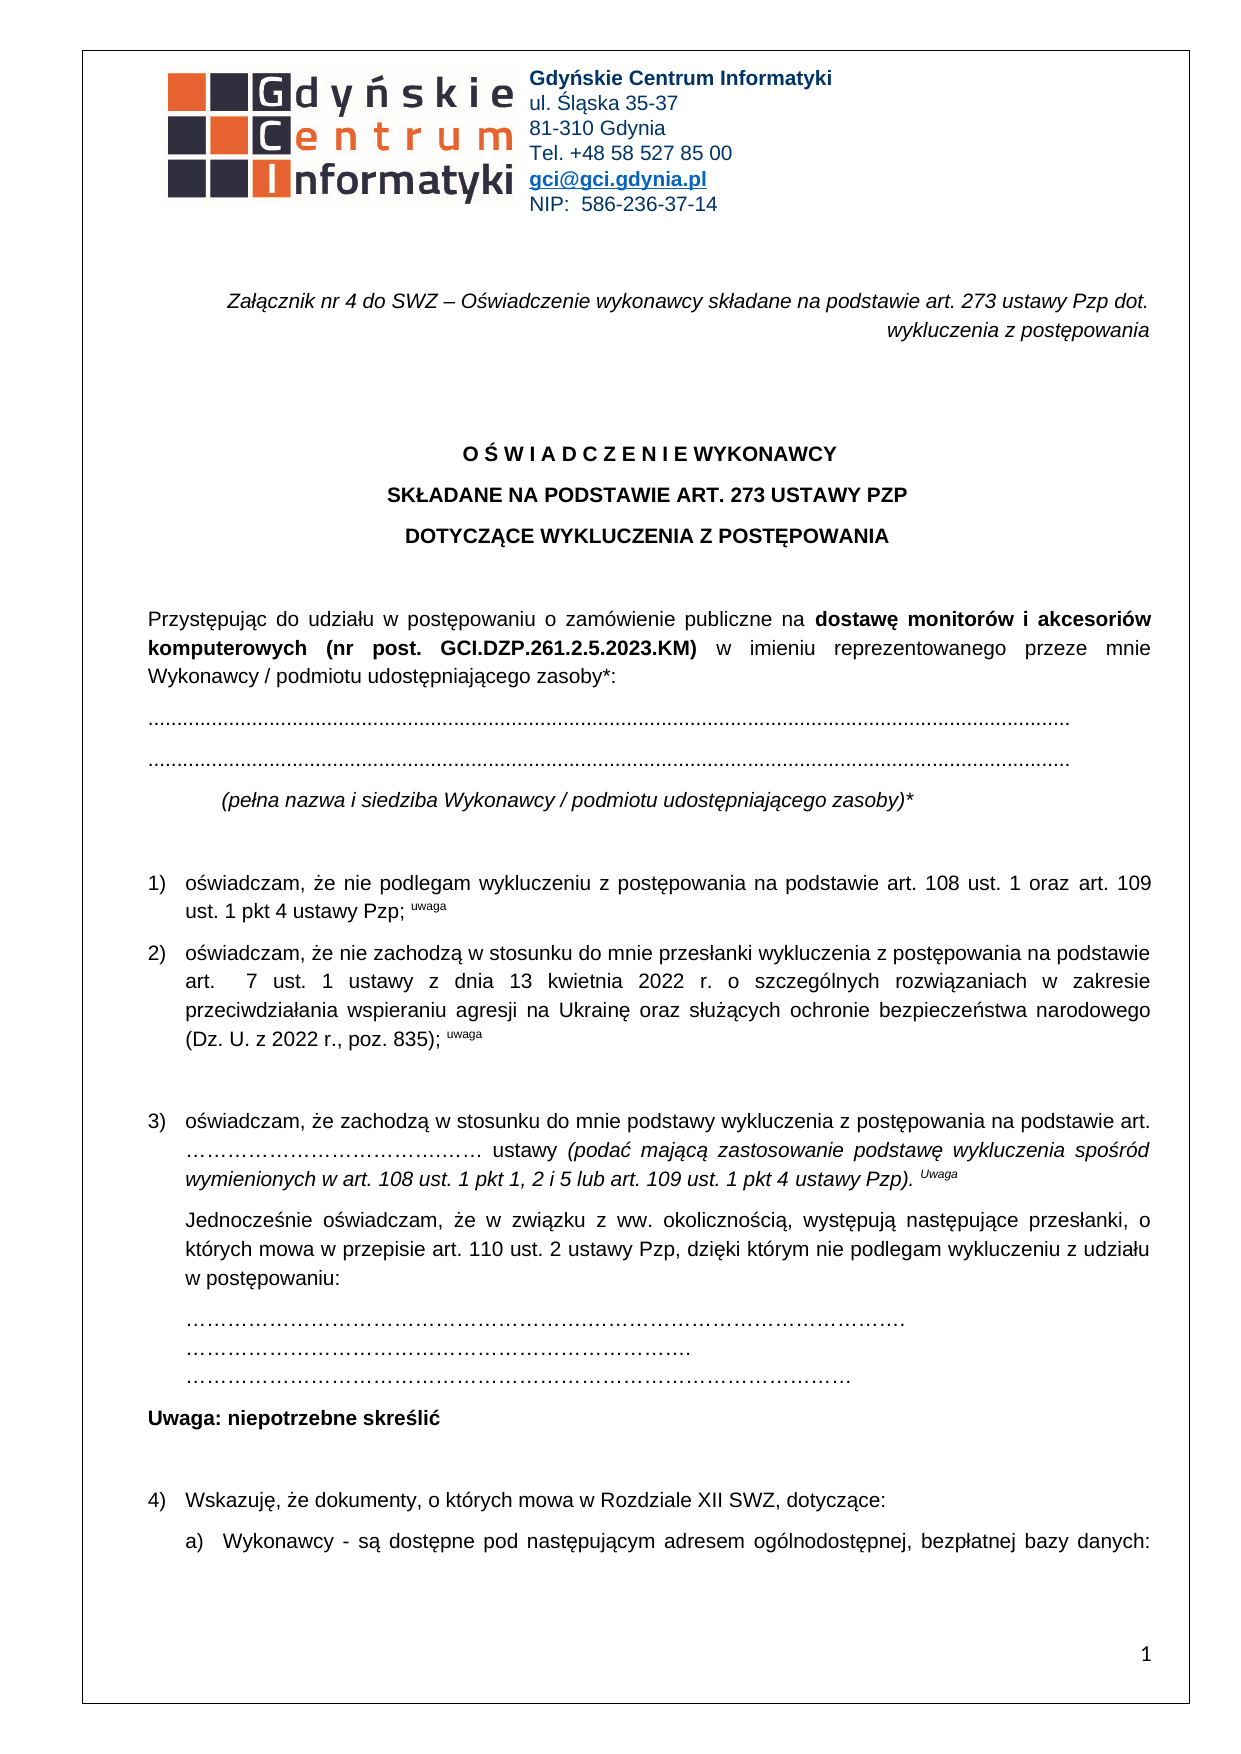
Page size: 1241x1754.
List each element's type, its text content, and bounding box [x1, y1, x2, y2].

text Załącznik nr 4 do SWZ – Oświadczenie wykonawcy składane na podstawie art. 273 ustawy Pzp dot. wykluczenia z postępowania [148, 289, 1152, 342]
picture [160, 65, 523, 206]
text O Ś W I A D C Z E N I E WYKONAWCY [148, 442, 1152, 466]
text Przystępując do udziału w postępowaniu o zamówienie publiczne na dostawę monitorów i akcesoriów komputerowych (nr post. GCI.DZP.261.2.5.2023.KM) w imieniu reprezentowanego przeze mnie Wykonawcy / podmiotu udostępniającego zasoby*: [148, 607, 1152, 688]
text ………………………………………………….……………………………………….……………………………………………………………….…………………………………………………………………………………… [185, 1307, 1152, 1388]
list oświadczam, że nie zachodzą w stosunku do mnie przesłanki wykluczenia z postępowania na podstawie art. 7 ust. 1 ustawy z dnia 13 kwietnia 2022 r. o szczególnych rozwiązaniach w zakresie przeciwdziałania wspieraniu agresji na Ukrainę oraz służących ochronie bezpieczeństwa narodowego (Dz. U. z 2022 r., poz. 835); uwaga [148, 940, 1152, 1051]
list Wskazuję, że dokumenty, o których mowa w Rozdziale XII SWZ, dotyczące: [148, 1488, 1152, 1512]
text ................................................................................................................................................................ [148, 747, 1152, 771]
text (pełna nazwa i siedziba Wykonawcy / podmiotu udostępniającego zasoby)* [148, 788, 1152, 812]
text ................................................................................................................................................................ [148, 705, 1152, 729]
text Uwaga: niepotrzebne skreślić [148, 1405, 1152, 1429]
text DOTYCZĄCE WYKLUCZENIA Z POSTĘPOWANIA [148, 524, 1147, 548]
list oświadczam, że zachodzą w stosunku do mnie podstawy wykluczenia z postępowania na podstawie art. ……………………………….…… ustawy (podać mającą zastosowanie podstawę wykluczenia spośród wymienionych w art. 108 ust. 1 pkt 1, 2 i 5 lub art. 109 ust. 1 pkt 4 ustawy Pzp). Uwaga [148, 1109, 1152, 1191]
text Jednocześnie oświadczam, że w związku z ww. okolicznością, występują następujące przesłanki, o których mowa w przepisie art. 110 ust. 2 ustawy Pzp, dzięki którym nie podlegam wykluczeniu z udziału w postępowaniu: [185, 1208, 1152, 1289]
text SKŁADANE NA PODSTAWIE ART. 273 USTAWY PZP [148, 483, 1147, 507]
list Wykonawcy - są dostępne pod następującym adresem ogólnodostępnej, bezpłatnej bazy danych: [185, 1529, 1152, 1587]
list oświadczam, że nie podlegam wykluczeniu z postępowania na podstawie art. 108 ust. 1 oraz art. 109 ust. 1 pkt 4 ustawy Pzp; uwaga [148, 870, 1152, 923]
